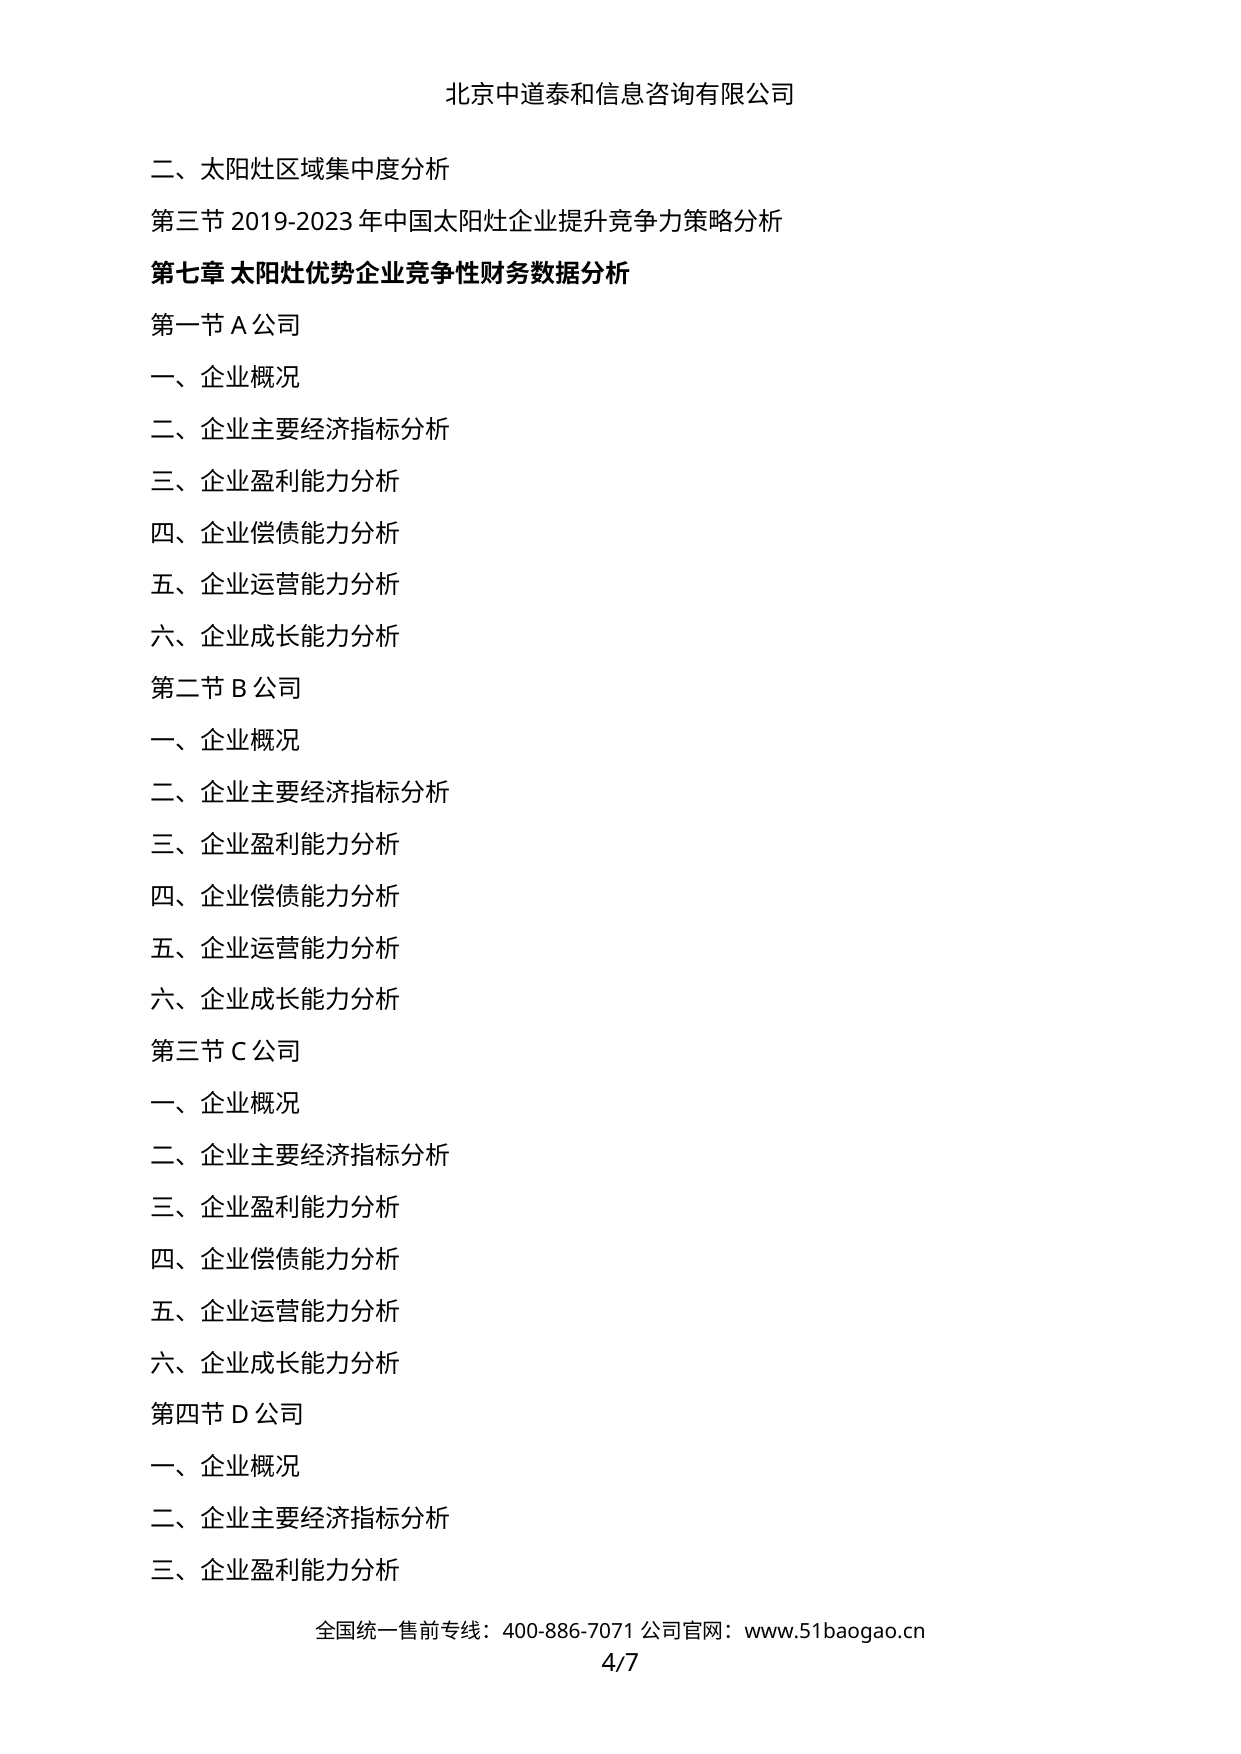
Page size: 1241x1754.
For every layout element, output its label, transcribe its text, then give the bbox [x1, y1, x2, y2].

text 三、企业盈利能力分析 [150, 1187, 1090, 1224]
text 一、企业概况 [150, 357, 1090, 394]
text 三、企业盈利能力分析 [150, 1551, 1090, 1587]
text 二、企业主要经济指标分析 [150, 772, 1090, 809]
text 二、太阳灶区域集中度分析 [150, 150, 1090, 186]
text 一、企业概况 [150, 1447, 1090, 1483]
text 第三节 C公司 [150, 1032, 1090, 1068]
text 六、企业成长能力分析 [150, 1343, 1090, 1379]
text 第二节 B公司 [150, 669, 1090, 705]
text 四、企业偿债能力分析 [150, 876, 1090, 912]
text 三、企业盈利能力分析 [150, 461, 1090, 497]
text 一、企业概况 [150, 1084, 1090, 1120]
text 二、企业主要经济指标分析 [150, 409, 1090, 446]
text 五、企业运营能力分析 [150, 565, 1090, 601]
text 六、企业成长能力分析 [150, 980, 1090, 1016]
text 二、企业主要经济指标分析 [150, 1136, 1090, 1172]
text 第四节 D公司 [150, 1395, 1090, 1431]
text 四、企业偿债能力分析 [150, 1239, 1090, 1276]
text 三、企业盈利能力分析 [150, 824, 1090, 861]
text 四、企业偿债能力分析 [150, 513, 1090, 549]
text 第一节 A公司 [150, 306, 1090, 342]
text 五、企业运营能力分析 [150, 928, 1090, 964]
text 五、企业运营能力分析 [150, 1291, 1090, 1327]
text 一、企业概况 [150, 721, 1090, 757]
text 二、企业主要经济指标分析 [150, 1499, 1090, 1535]
text 第七章 太阳灶优势企业竞争性财务数据分析 [150, 254, 1090, 290]
text 六、企业成长能力分析 [150, 617, 1090, 653]
text 第三节 2019-2023年中国太阳灶企业提升竞争力策略分析 [150, 202, 1090, 238]
